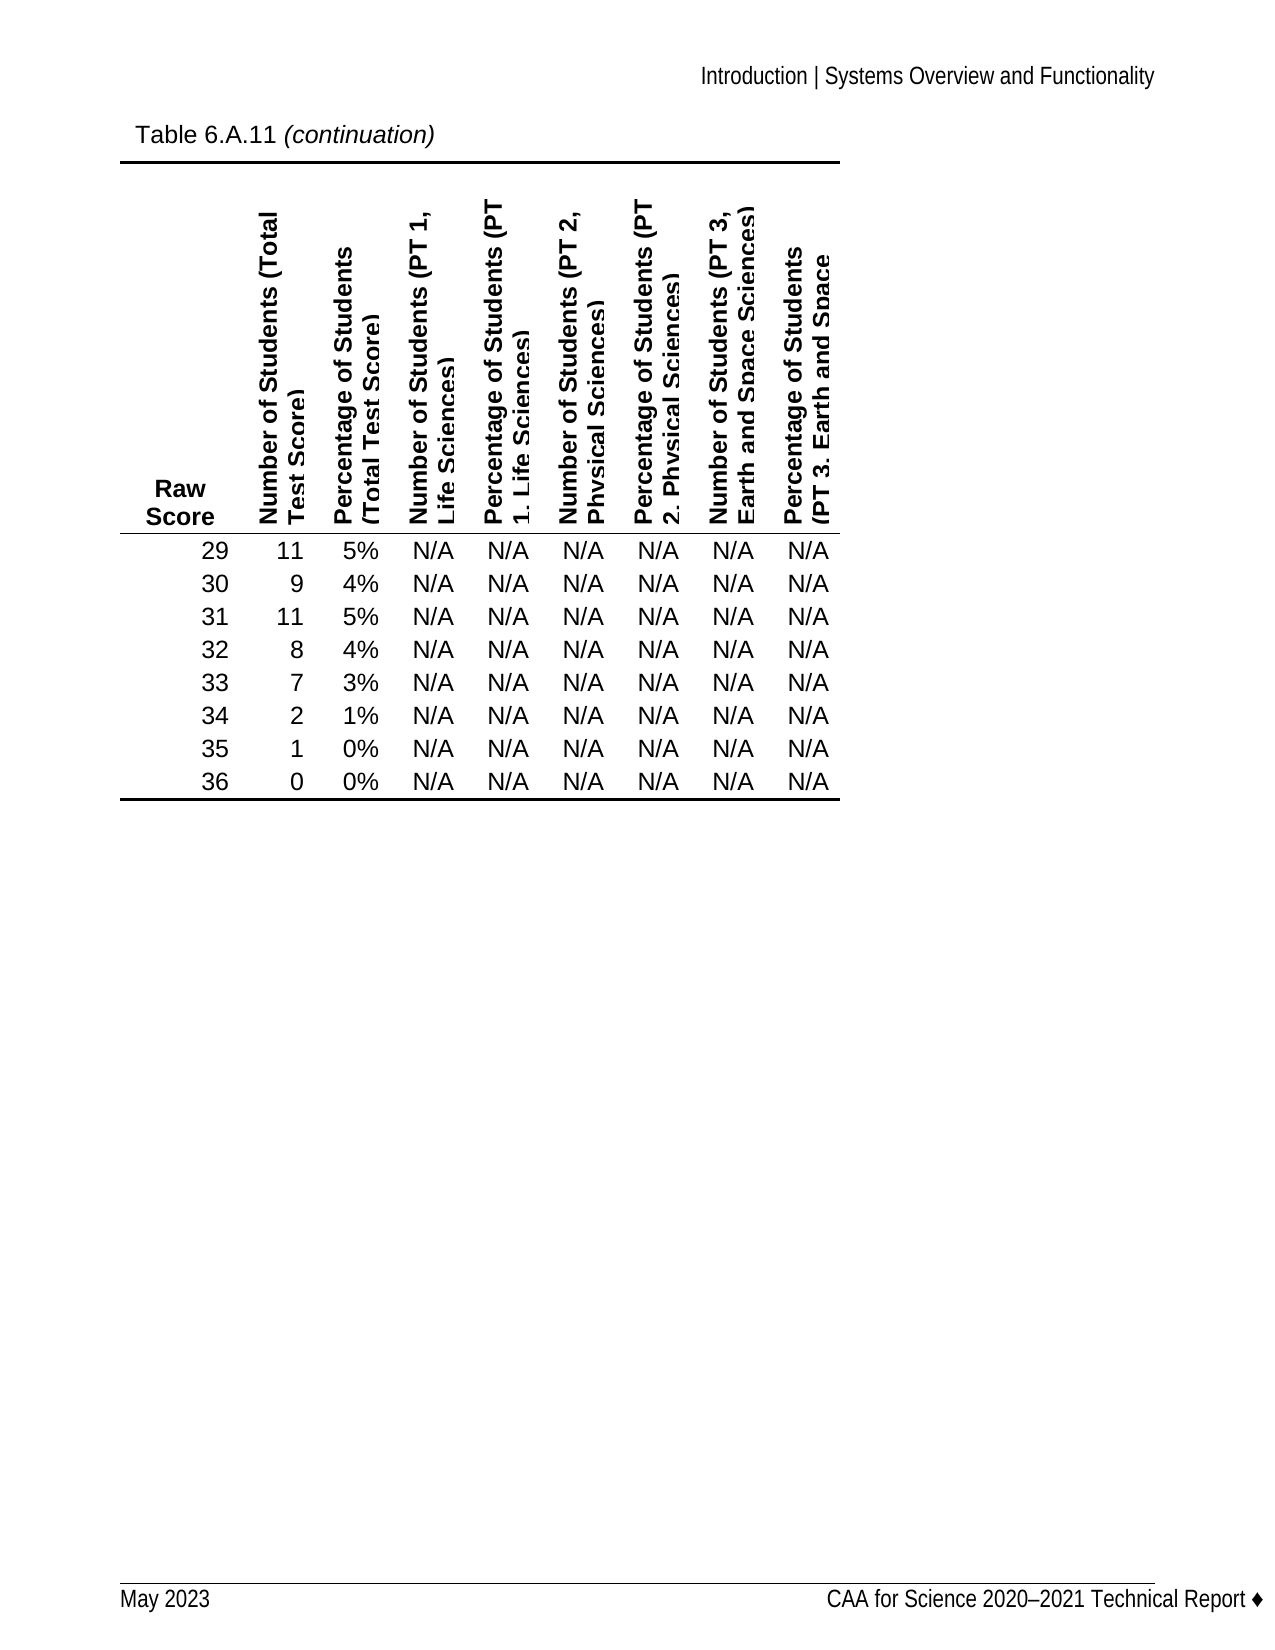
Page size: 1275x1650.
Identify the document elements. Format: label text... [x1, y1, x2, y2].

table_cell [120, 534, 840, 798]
text Table 6.A.11 (continuation) [135, 120, 1155, 149]
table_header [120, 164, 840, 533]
